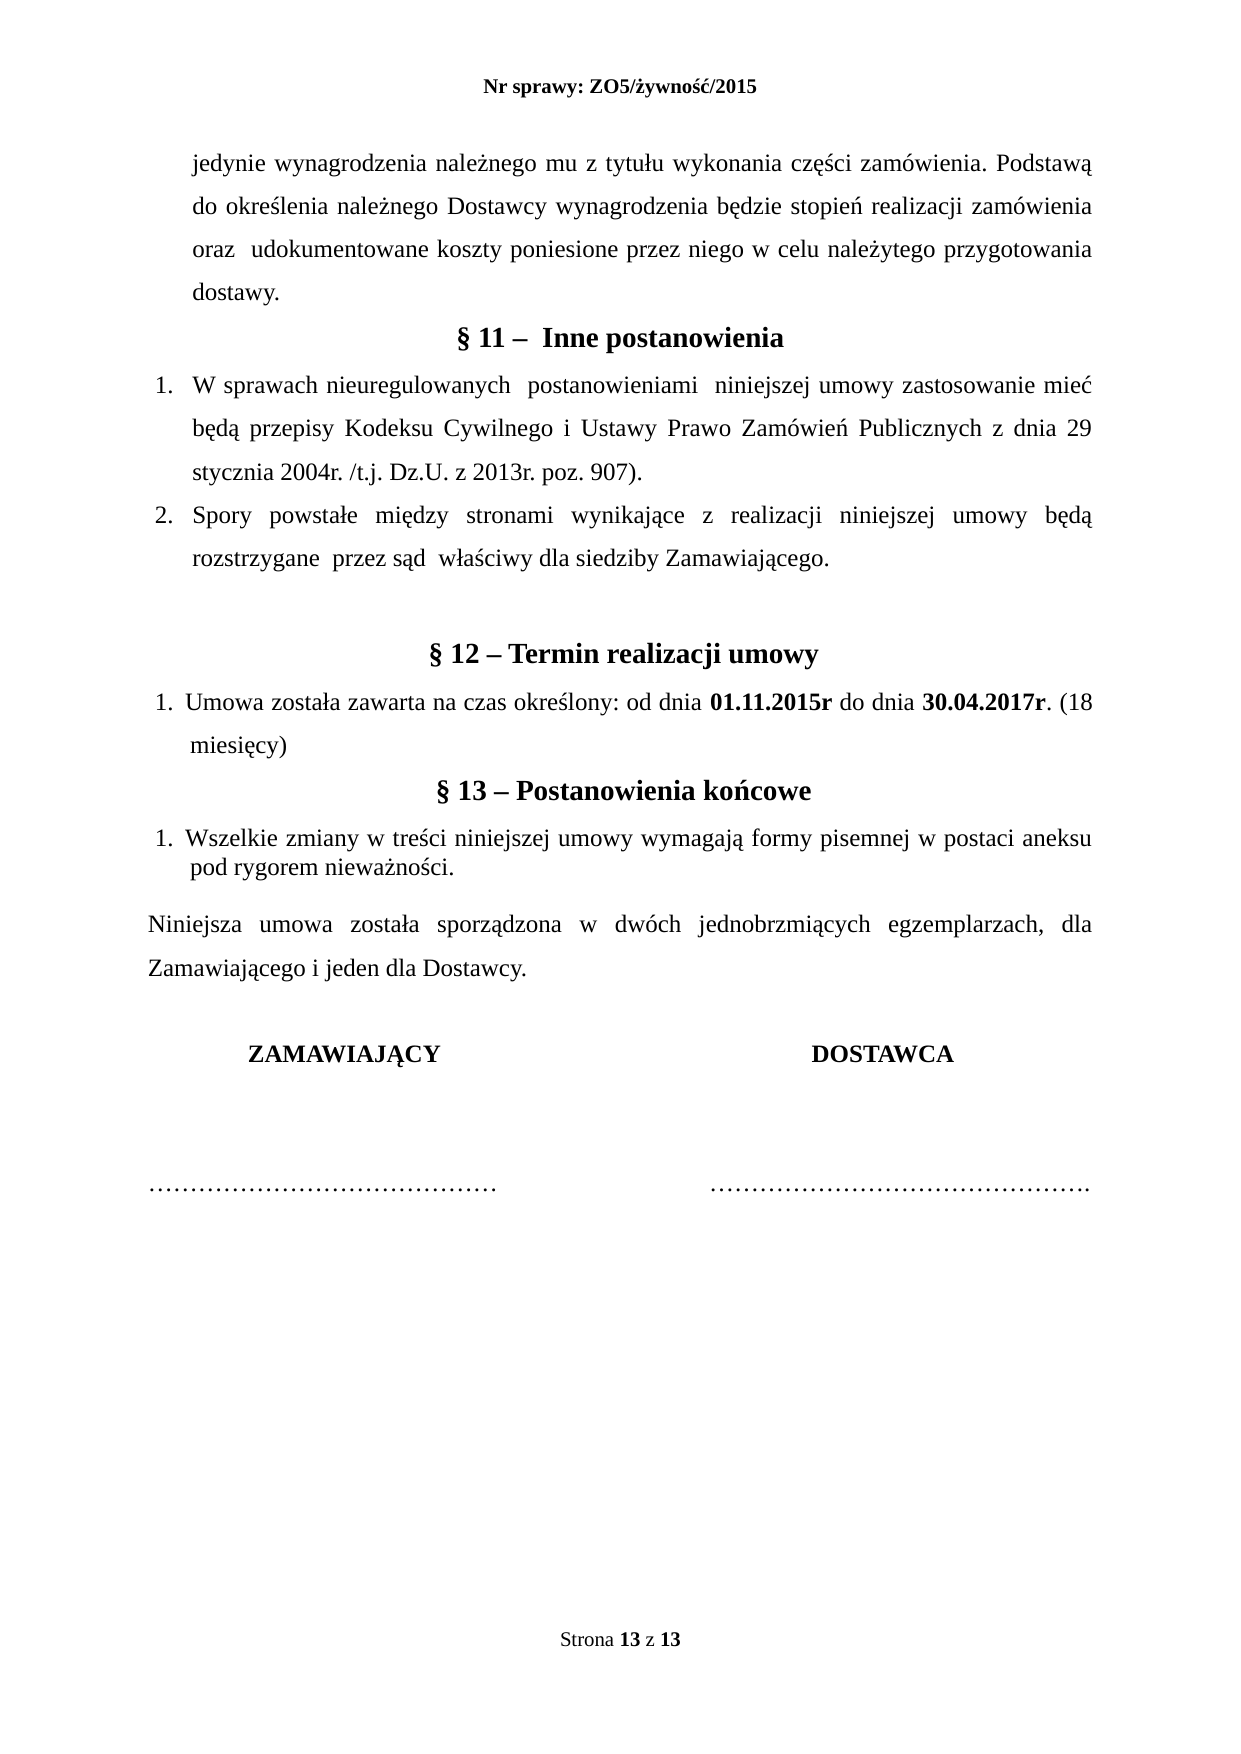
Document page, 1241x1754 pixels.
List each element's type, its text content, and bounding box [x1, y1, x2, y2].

list Umowa została zawarta na czas określony: od dnia 01.11.2015r do dnia 30.04.2017r. (18 miesięcy) [154, 687, 1093, 758]
text § 12 – Termin realizacji umowy [154, 636, 1093, 670]
text § 11 – Inne postanowienia [148, 320, 1093, 354]
list Spory powstałe między stronami wynikające z realizacji niniejszej umowy będą rozstrzygane przez sąd właściwy dla siedziby Zamawiającego. [154, 500, 1093, 572]
text …………………………………… ………………………………………. [148, 1168, 1093, 1197]
list W sprawach nieuregulowanych postanowieniami niniejszej umowy zastosowanie mieć będą przepisy Kodeksu Cywilnego i Ustawy Prawo Zamówień Publicznych z dnia 29 stycznia 2004r. /t.j. Dz.U. z 2013r. poz. 907). [154, 370, 1093, 485]
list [147, 148, 1093, 306]
list Wszelkie zmiany w treści niniejszej umowy wymagają formy pisemnej w postaci aneksu pod rygorem nieważności. [154, 823, 1093, 881]
text Niniejsza umowa została sporządzona w dwóch jednobrzmiących egzemplarzach, dla Zamawiającego i jeden dla Dostawcy. [148, 909, 1093, 981]
text ZAMAWIAJĄCY DOSTAWCA [148, 1039, 1093, 1068]
text § 13 – Postanowienia końcowe [154, 773, 1093, 806]
